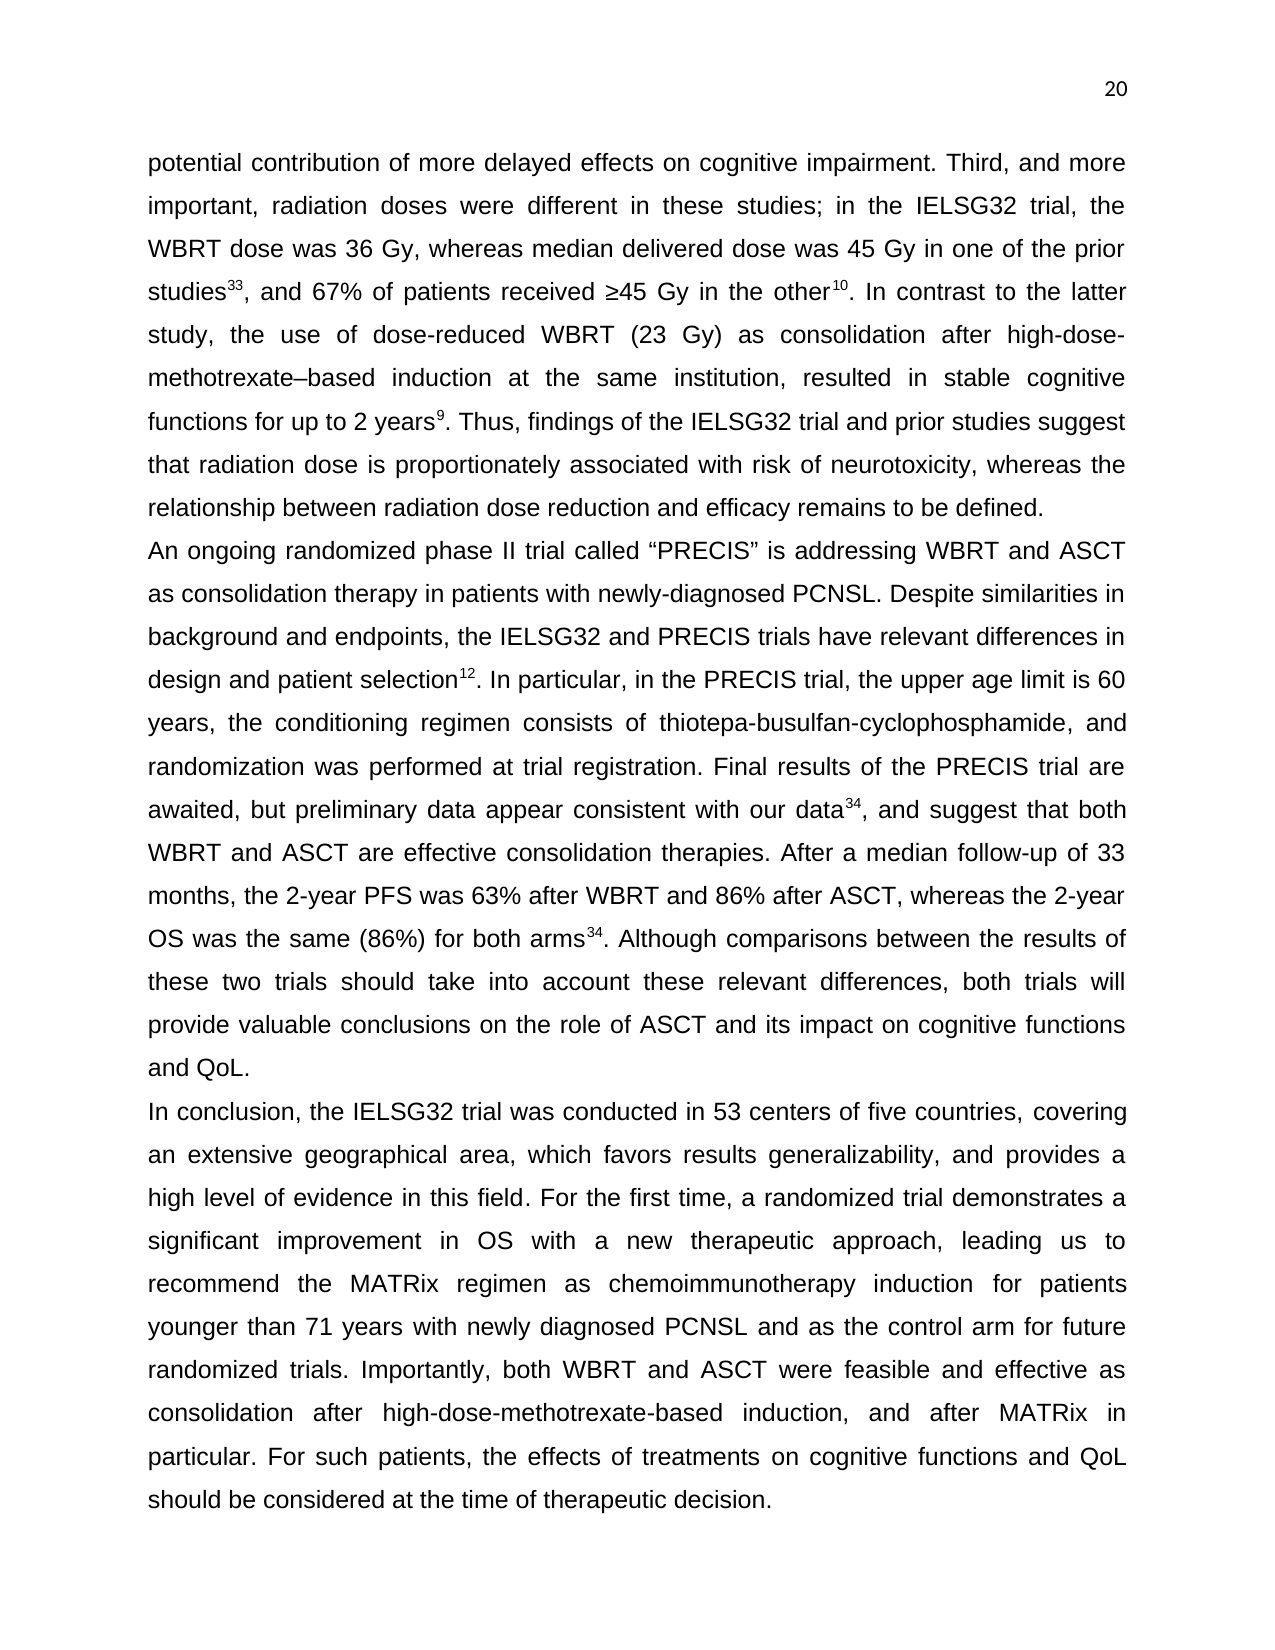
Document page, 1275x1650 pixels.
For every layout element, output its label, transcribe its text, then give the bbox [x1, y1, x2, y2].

text An ongoing randomized phase II trial called “PRECIS” is addressing WBRT and ASCT as consolidation therapy in patients with newly-diagnosed PCNSL. Despite similarities in background and endpoints, the IELSG32 and PRECIS trials have relevant differences in design and patient selection12. In particular, in the PRECIS trial, the upper age limit is 60 years, the conditioning regimen consists of thiotepa-busulfan-cyclophosphamide, and randomization was performed at trial registration. Final results of the PRECIS trial are awaited, but preliminary data appear consistent with our data34, and suggest that both WBRT and ASCT are effective consolidation therapies. After a median follow-up of 33 months, the 2-year PFS was 63% after WBRT and 86% after ASCT, whereas the 2-year OS was the same (86%) for both arms34. Although comparisons between the results of these two trials should take into account these relevant differences, both trials will provide valuable conclusions on the role of ASCT and its impact on cognitive functions and QoL. [148, 536, 1127, 1082]
text In conclusion, the IELSG32 trial was conducted in 53 centers of five countries, covering an extensive geographical area, which favors results generalizability, and provides a high level of evidence in this field. For the first time, a randomized trial demonstrates a significant improvement in OS with a new therapeutic approach, leading us to recommend the MATRix regimen as chemoimmunotherapy induction for patients younger than 71 years with newly diagnosed PCNSL and as the control arm for future randomized trials. Importantly, both WBRT and ASCT were feasible and effective as consolidation after high-dose-methotrexate-based induction, and after MATRix in particular. For such patients, the effects of treatments on cognitive functions and QoL should be considered at the time of therapeutic decision. [148, 1096, 1127, 1513]
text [148, 148, 1127, 521]
